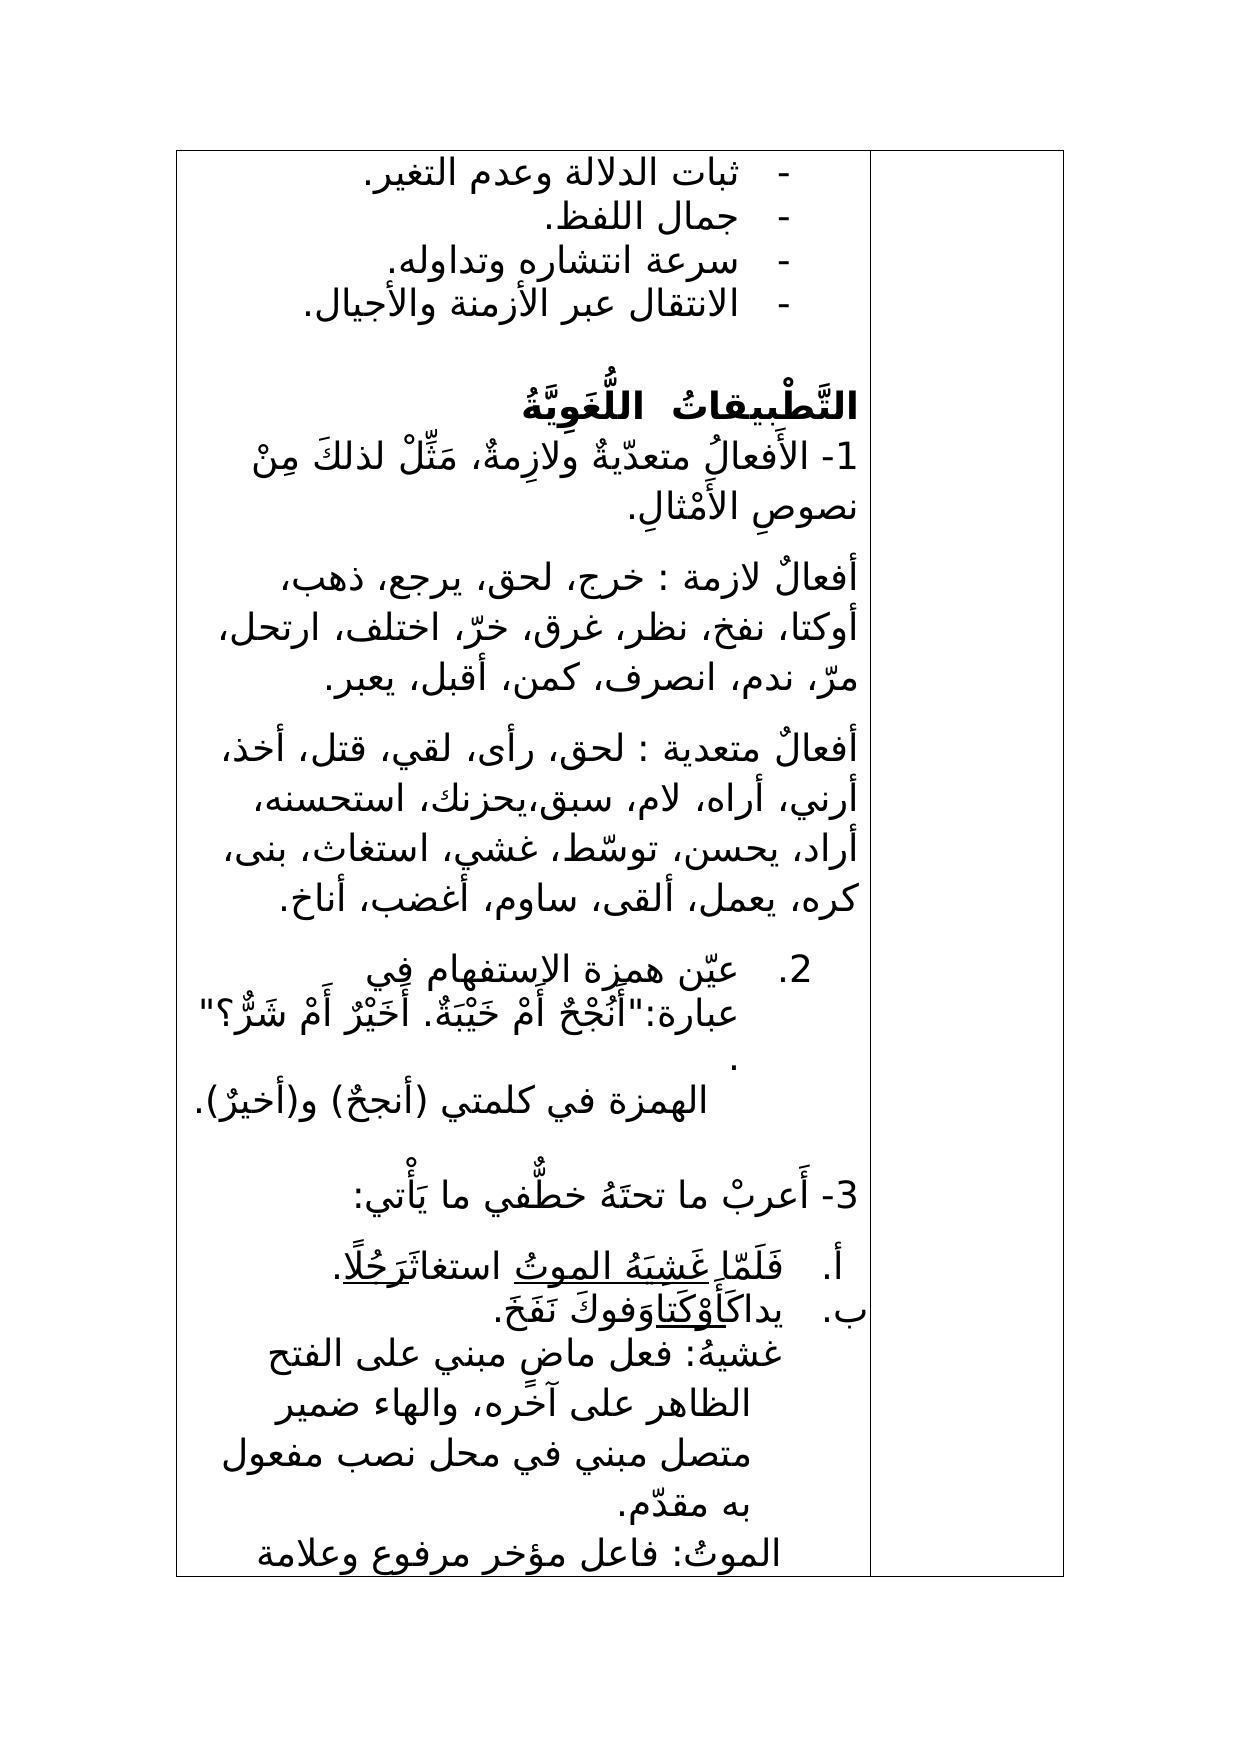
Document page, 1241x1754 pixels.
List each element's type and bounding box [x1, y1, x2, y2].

table_cell [871, 151, 1063, 1576]
table_cell [177, 151, 870, 1576]
